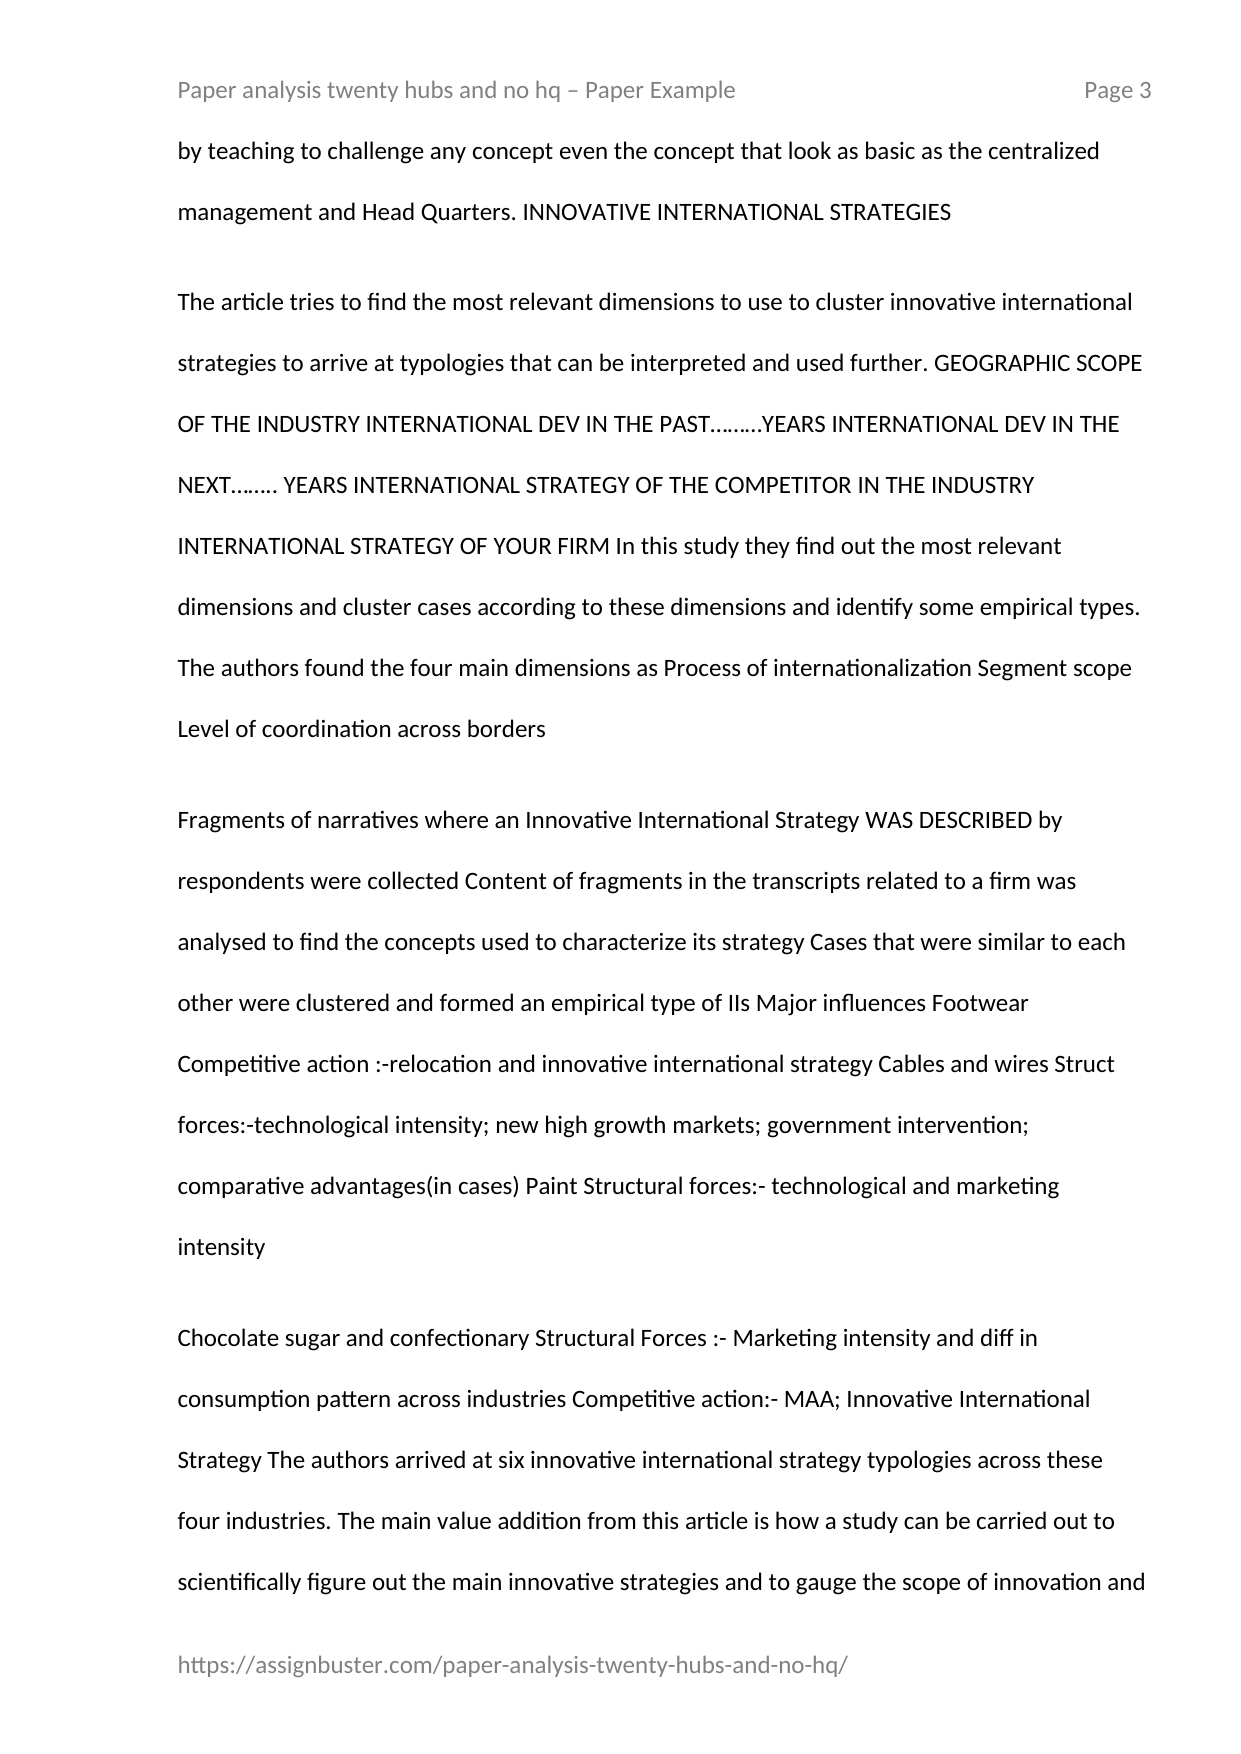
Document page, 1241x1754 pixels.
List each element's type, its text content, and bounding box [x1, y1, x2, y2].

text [177, 135, 1152, 226]
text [177, 1322, 1152, 1597]
text Fragments of narratives where an Innovative International Strategy WAS DESCRIBED by respondents were collected Content of fragments in the transcripts related to a firm was analysed to find the concepts used to characterize its strategy Cases that were similar to each other were clustered and formed an empirical type of IIs Major influences Footwear Competitive action :-relocation and innovative international strategy Cables and wires Struct forces:-technological intensity; new high growth markets; government intervention; comparative advantages(in cases) Paint Structural forces:- technological and marketing intensity [177, 804, 1152, 1262]
text The article tries to find the most relevant dimensions to use to cluster innovative international strategies to arrive at typologies that can be interpreted and used further. GEOGRAPHIC SCOPE OF THE INDUSTRY INTERNATIONAL DEV IN THE PAST………YEARS INTERNATIONAL DEV IN THE NEXT…….. YEARS INTERNATIONAL STRATEGY OF THE COMPETITOR IN THE INDUSTRY INTERNATIONAL STRATEGY OF YOUR FIRM In this study they find out the most relevant dimensions and cluster cases according to these dimensions and identify some empirical types. The authors found the four main dimensions as Process of internationalization Segment scope Level of coordination across borders [177, 286, 1152, 744]
